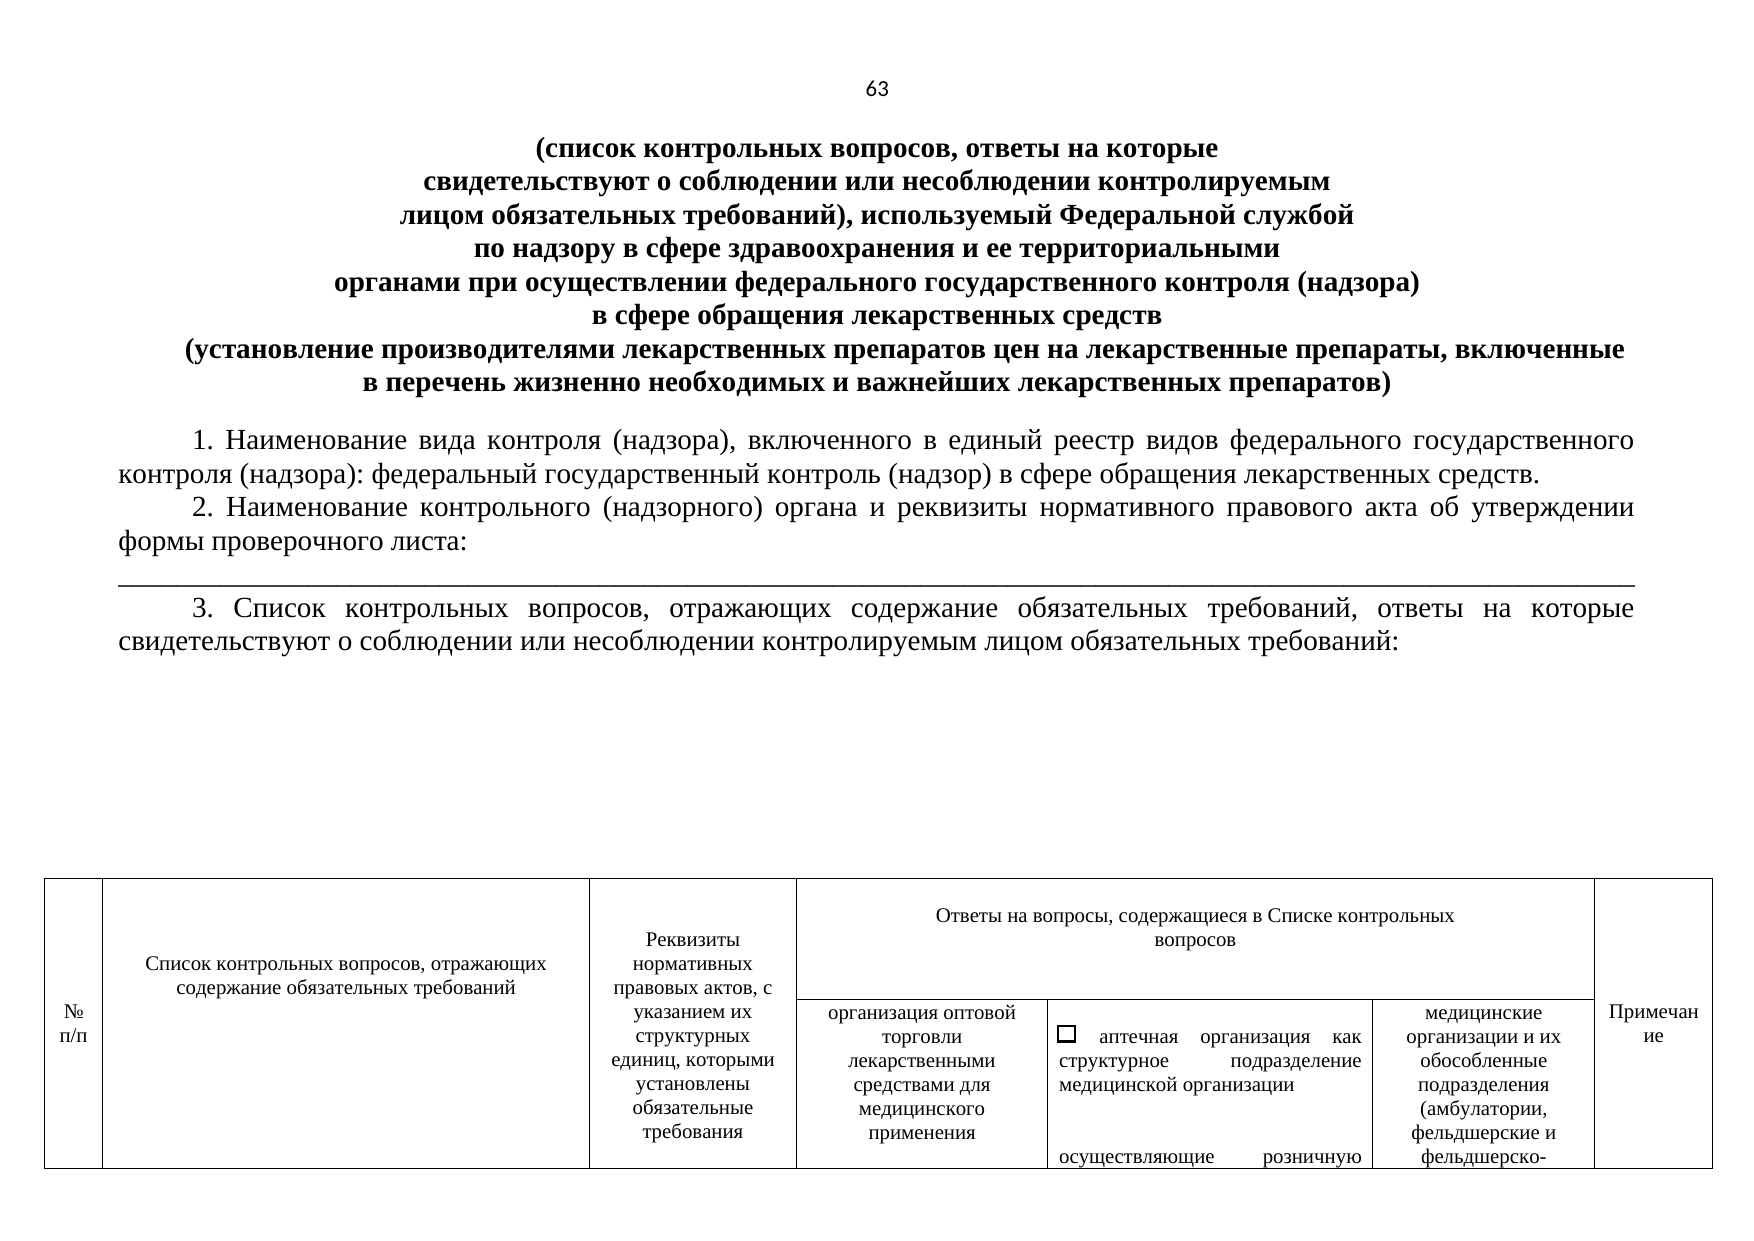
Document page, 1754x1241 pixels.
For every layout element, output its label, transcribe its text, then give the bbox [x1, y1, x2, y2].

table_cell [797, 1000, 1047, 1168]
text 1. Наименование вида контроля (надзора), включенного в единый реестр видов федерального государственного контроля (надзора): федеральный государственный контроль (надзор) в сфере обращения лекарственных средств. [118, 422, 1636, 489]
text органами при осуществлении федерального государственного контроля (надзора) [118, 264, 1636, 297]
text ________________________________________________________________________________________________________ [118, 556, 1636, 590]
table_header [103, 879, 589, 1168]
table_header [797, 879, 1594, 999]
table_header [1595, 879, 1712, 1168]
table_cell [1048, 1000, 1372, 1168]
text по надзору в сфере здравоохранения и ее территориальными [118, 230, 1636, 264]
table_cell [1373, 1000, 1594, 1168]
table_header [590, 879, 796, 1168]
text 3. Список контрольных вопросов, отражающих содержание обязательных требований, ответы на которые свидетельствуют о соблюдении или несоблюдении контролируемым лицом обязательных требований: [118, 590, 1636, 657]
text в сфере обращения лекарственных средств [118, 297, 1636, 331]
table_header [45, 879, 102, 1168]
text (список контрольных вопросов, ответы на которые [118, 130, 1636, 163]
text лицом обязательных требований), используемый Федеральной службой [118, 197, 1636, 230]
text свидетельствуют о соблюдении или несоблюдении контролируемым [118, 163, 1636, 197]
text 2. Наименование контрольного (надзорного) органа и реквизиты нормативного правового акта об утверждении формы проверочного листа: [118, 489, 1636, 556]
text (установление производителями лекарственных препаратов цен на лекарственные препараты, включенные в перечень жизненно необходимых и важнейших лекарственных препаратов) [118, 331, 1636, 398]
